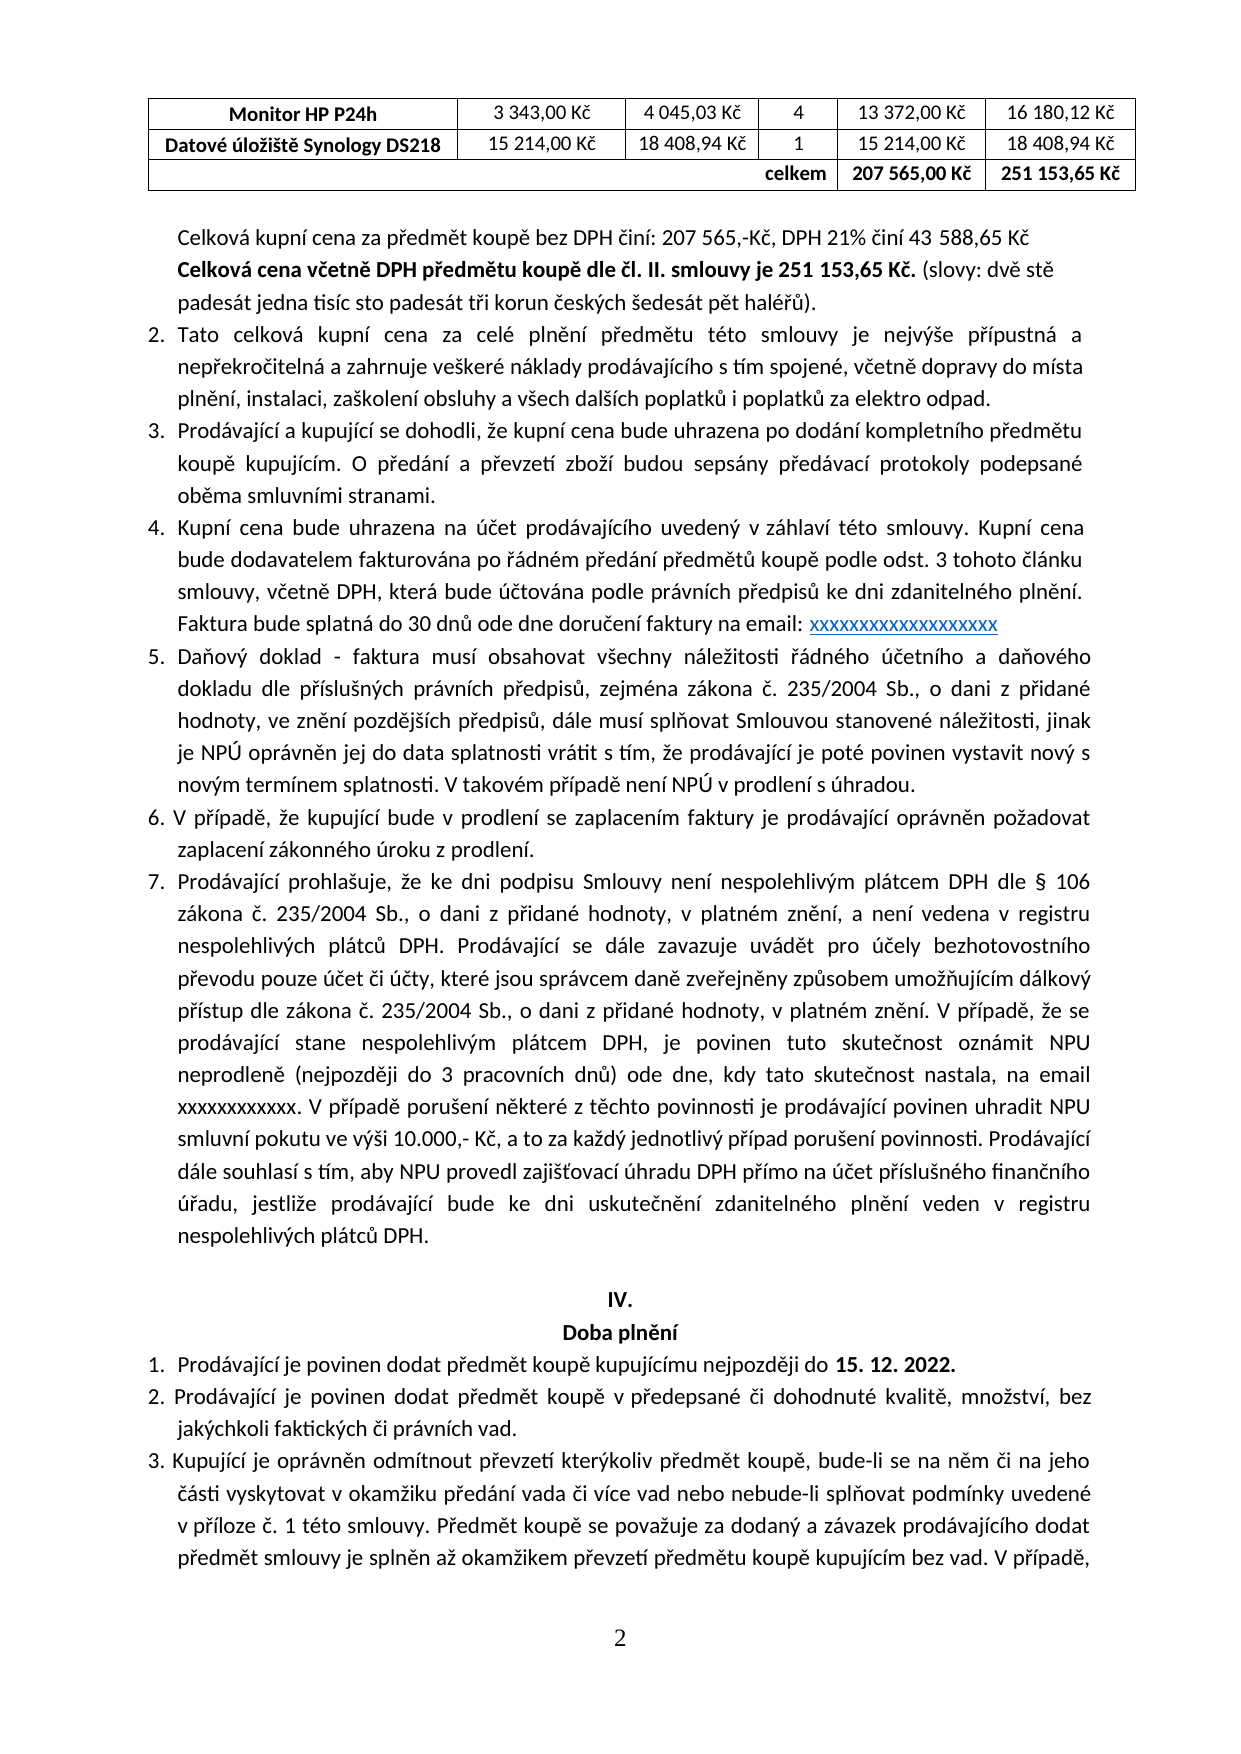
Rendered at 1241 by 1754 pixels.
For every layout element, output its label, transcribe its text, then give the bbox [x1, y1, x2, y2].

table_cell 18 408,94 Kč [986, 130, 1135, 159]
text 6. V případě, že kupující bude v prodlení se zaplacením faktury je prodávající oprávněn požadovat zaplacení zákonného úroku z prodlení. [148, 803, 1092, 863]
table_cell Datové úložiště Synology DS218 [149, 130, 457, 159]
table_cell 13 372,00 Kč [838, 99, 985, 129]
list Prodávající a kupující se dohodli, že kupní cena bude uhrazena po dodání kompletního předmětu koupě kupujícím. O předání a převzetí zboží budou sepsány předávací protokoly podepsané oběma smluvními stranami. [148, 416, 1085, 509]
text IV. Doba plnění [148, 1286, 1092, 1346]
text Celková cena včetně DPH předmětu koupě dle čl. II. smlouvy je 251 153,65 Kč. (slovy: dvě stě padesát jedna tisíc sto padesát tři korun českých šedesát pět haléřů). [177, 256, 1092, 316]
table_cell 251 153,65 Kč [986, 160, 1135, 190]
table_cell 4 [759, 99, 837, 129]
table_cell 15 214,00 Kč [458, 130, 625, 159]
text 1. Prodávající je povinen dodat předmět koupě kupujícímu nejpozději do 15. 12. 2022. [148, 1350, 1092, 1378]
list Kupní cena bude uhrazena na účet prodávajícího uvedený v záhlaví této smlouvy. Kupní cena bude dodavatelem fakturována po řádném předání předmětů koupě podle odst. 3 tohoto článku smlouvy, včetně DPH, která bude účtována podle právních předpisů ke dni zdanitelného plnění. Faktura bude splatná do 30 dnů ode dne doručení faktury na email: xxxxxxxxxxxxxxxxxxx [148, 513, 1085, 638]
table_cell Monitor HP P24h [149, 99, 457, 129]
table_cell 18 408,94 Kč [626, 130, 758, 159]
text 5. Daňový doklad - faktura musí obsahovat všechny náležitosti řádného účetního a daňového dokladu dle příslušných právních předpisů, zejména zákona č. 235/2004 Sb., o dani z přidané hodnoty, ve znění pozdějších předpisů, dále musí splňovat Smlouvou stanovené náležitosti, jinak je NPÚ oprávněn jej do data splatnosti vrátit s tím, že prodávající je poté povinen vystavit nový s novým termínem splatnosti. V takovém případě není NPÚ v prodlení s úhradou. [148, 642, 1092, 798]
table_cell 15 214,00 Kč [838, 130, 985, 159]
text Celková kupní cena za předmět koupě bez DPH činí: 207 565,-Kč, DPH 21% činí 43 588,65 Kč [148, 223, 1092, 251]
table_cell 4 045,03 Kč [626, 99, 758, 129]
table_cell 3 343,00 Kč [458, 99, 625, 129]
text 2. Prodávající je povinen dodat předmět koupě v předepsané či dohodnuté kvalitě, množství, bez jakýchkoli faktických či právních vad. [148, 1382, 1092, 1442]
table_cell 1 [759, 130, 837, 159]
table_cell celkem [149, 160, 837, 190]
list Tato celková kupní cena za celé plnění předmětu této smlouvy je nejvýše přípustná a nepřekročitelná a zahrnuje veškeré náklady prodávajícího s tím spojené, včetně dopravy do místa plnění, instalaci, zaškolení obsluhy a všech dalších poplatků i poplatků za elektro odpad. [148, 320, 1085, 412]
table_cell 16 180,12 Kč [986, 99, 1135, 129]
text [148, 1446, 1092, 1571]
text 7. Prodávající prohlašuje, že ke dni podpisu Smlouvy není nespolehlivým plátcem DPH dle § 106 zákona č. 235/2004 Sb., o dani z přidané hodnoty, v platném znění, a není vedena v registru nespolehlivých plátců DPH. Prodávající se dále zavazuje uvádět pro účely bezhotovostního převodu pouze účet či účty, které jsou správcem daně zveřejněny způsobem umožňujícím dálkový přístup dle zákona č. 235/2004 Sb., o dani z přidané hodnoty, v platném znění. V případě, že se prodávající stane nespolehlivým plátcem DPH, je povinen tuto skutečnost oznámit NPU neprodleně (nejpozději do 3 pracovních dnů) ode dne, kdy tato skutečnost nastala, na email xxxxxxxxxxxx. V případě porušení některé z těchto povinnosti je prodávající povinen uhradit NPU smluvní pokutu ve výši 10.000,- Kč, a to za každý jednotlivý případ porušení povinnosti. Prodávající dále souhlasí s tím, aby NPU provedl zajišťovací úhradu DPH přímo na účet příslušného finančního úřadu, jestliže prodávající bude ke dni uskutečnění zdanitelného plnění veden v registru nespolehlivých plátců DPH. [148, 867, 1092, 1249]
table_cell 207 565,00 Kč [838, 160, 985, 190]
